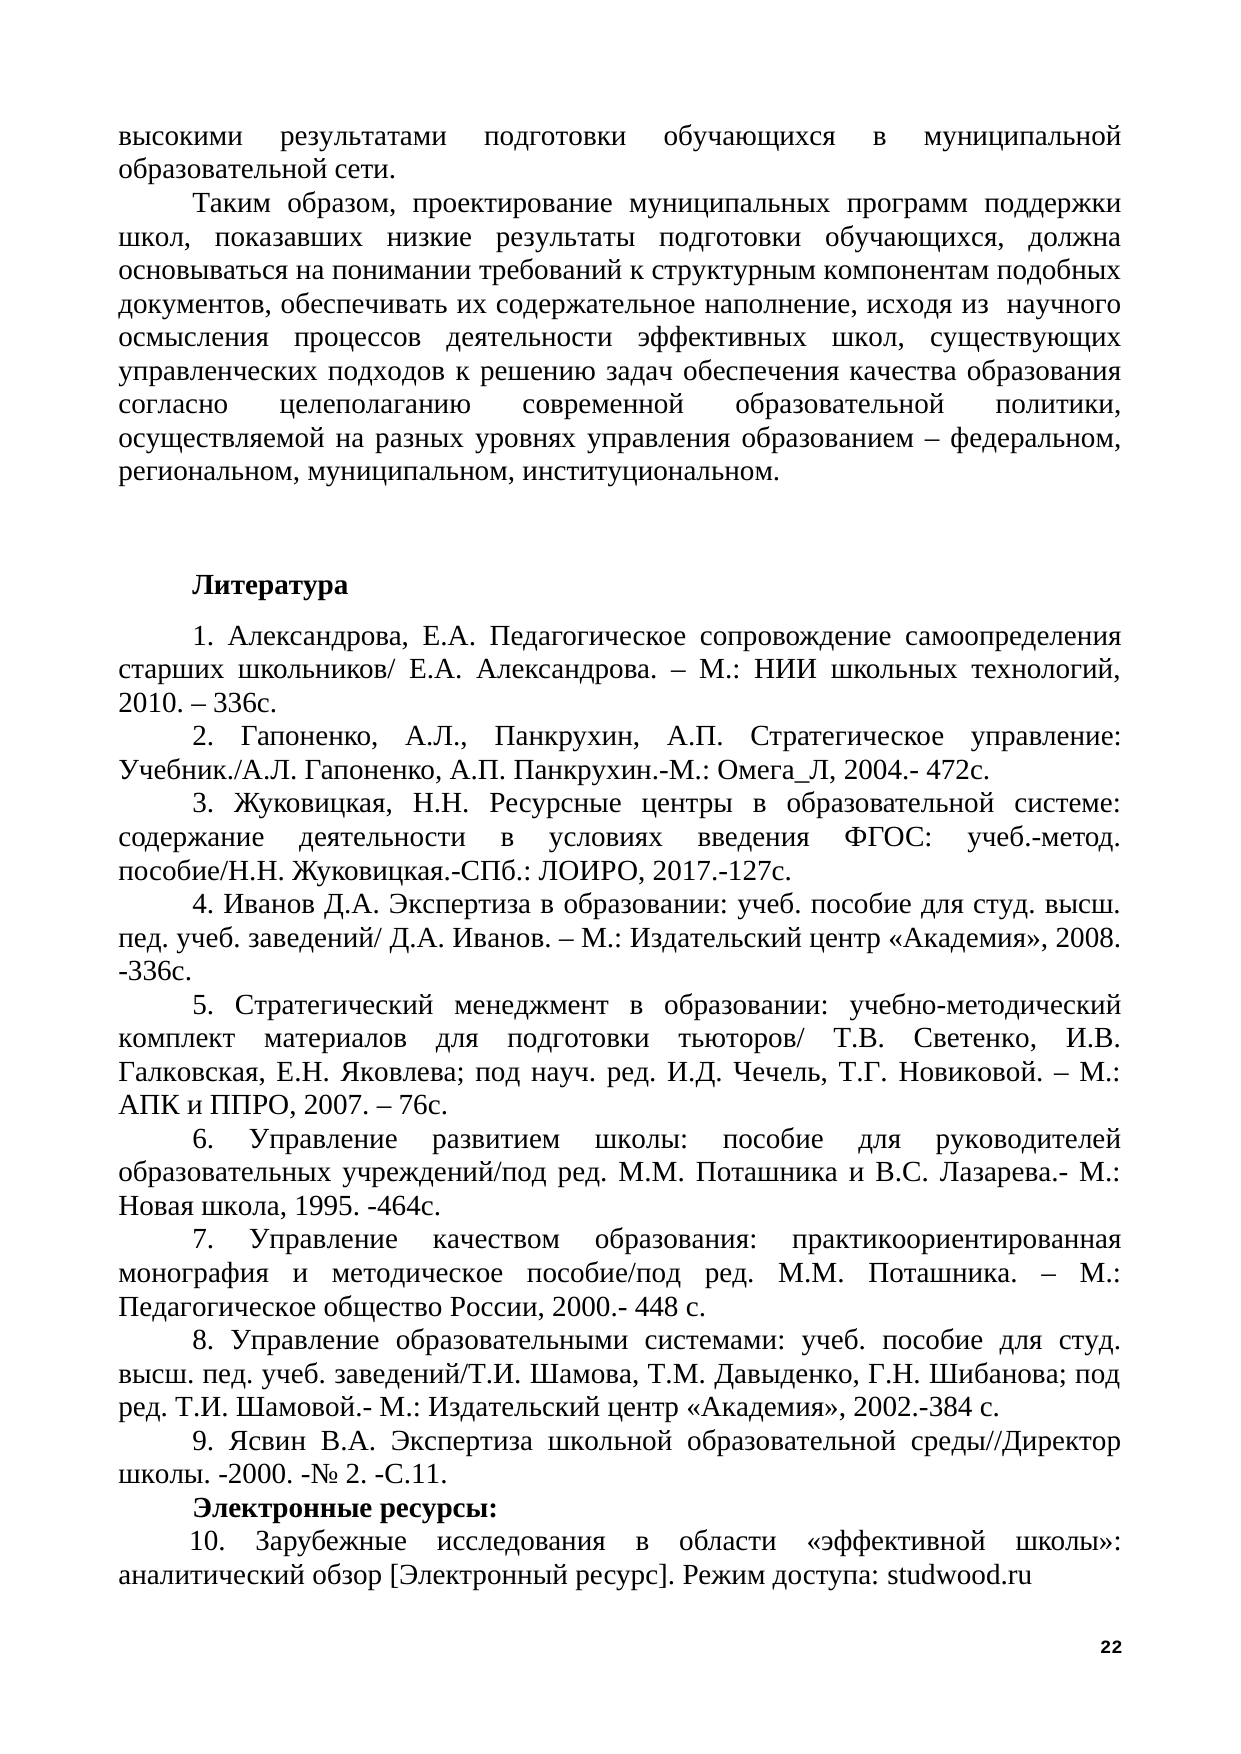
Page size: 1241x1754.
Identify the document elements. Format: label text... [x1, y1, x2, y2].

text 8. Управление образовательными системами: учеб. пособие для студ. высш. пед. учеб. заведений/Т.И. Шамова, Т.М. Давыденко, Г.Н. Шибанова; под ред. Т.И. Шамовой.- М.: Издательский центр «Академия», 2002.-384 с. [118, 1322, 1122, 1423]
text Литература [118, 567, 1122, 601]
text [118, 118, 1122, 185]
text 5. Стратегический менеджмент в образовании: учебно-методический комплект материалов для подготовки тьюторов/ Т.В. Светенко, И.В. Галковская, Е.Н. Яковлева; под науч. ред. И.Д. Чечель, Т.Г. Новиковой. – М.: АПК и ППРО, 2007. – 76с. [118, 987, 1122, 1121]
text 1. Александрова, Е.А. Педагогическое сопровождение самоопределения старших школьников/ Е.А. Александрова. – М.: НИИ школьных технологий, 2010. – 336с. [118, 618, 1122, 718]
text 2. Гапоненко, А.Л., Панкрухин, А.П. Стратегическое управление: Учебник./А.Л. Гапоненко, А.П. Панкрухин.-М.: Омега_Л, 2004.- 472с. [118, 718, 1122, 786]
text 9. Ясвин В.А. Экспертиза школьной образовательной среды//Директор школы. -2000. -№ 2. -С.11. [118, 1423, 1122, 1490]
text Таким образом, проектирование муниципальных программ поддержки школ, показавших низкие результаты подготовки обучающихся, должна основываться на понимании требований к структурным компонентам подобных документов, обеспечивать их содержательное наполнение, исходя из научного осмысления процессов деятельности эффективных школ, существующих управленческих подходов к решению задач обеспечения качества образования согласно целеполаганию современной образовательной политики, осуществляемой на разных уровнях управления образованием – федеральном, региональном, муниципальном, институциональном. [118, 185, 1122, 487]
text Электронные ресурсы: [118, 1490, 1122, 1523]
text 10. Зарубежные исследования в области «эффективной школы»: аналитический обзор [Электронный ресурс]. Режим доступа: studwood.ru [118, 1523, 1122, 1591]
text 6. Управление развитием школы: пособие для руководителей образовательных учреждений/под ред. М.М. Поташника и В.С. Лазарева.- М.: Новая школа, 1995. -464с. [118, 1121, 1122, 1222]
text 4. Иванов Д.А. Экспертиза в образовании: учеб. пособие для студ. высш. пед. учеб. заведений/ Д.А. Иванов. – М.: Издательский центр «Академия», 2008. -336с. [118, 886, 1122, 987]
text 3. Жуковицкая, Н.Н. Ресурсные центры в образовательной системе: содержание деятельности в условиях введения ФГОС: учеб.-метод. пособие/Н.Н. Жуковицкая.-СПб.: ЛОИРО, 2017.-127с. [118, 786, 1122, 886]
text 7. Управление качеством образования: практикоориентированная монография и методическое пособие/под ред. М.М. Поташника. – М.: Педагогическое общество России, 2000.- 448 с. [118, 1222, 1122, 1322]
